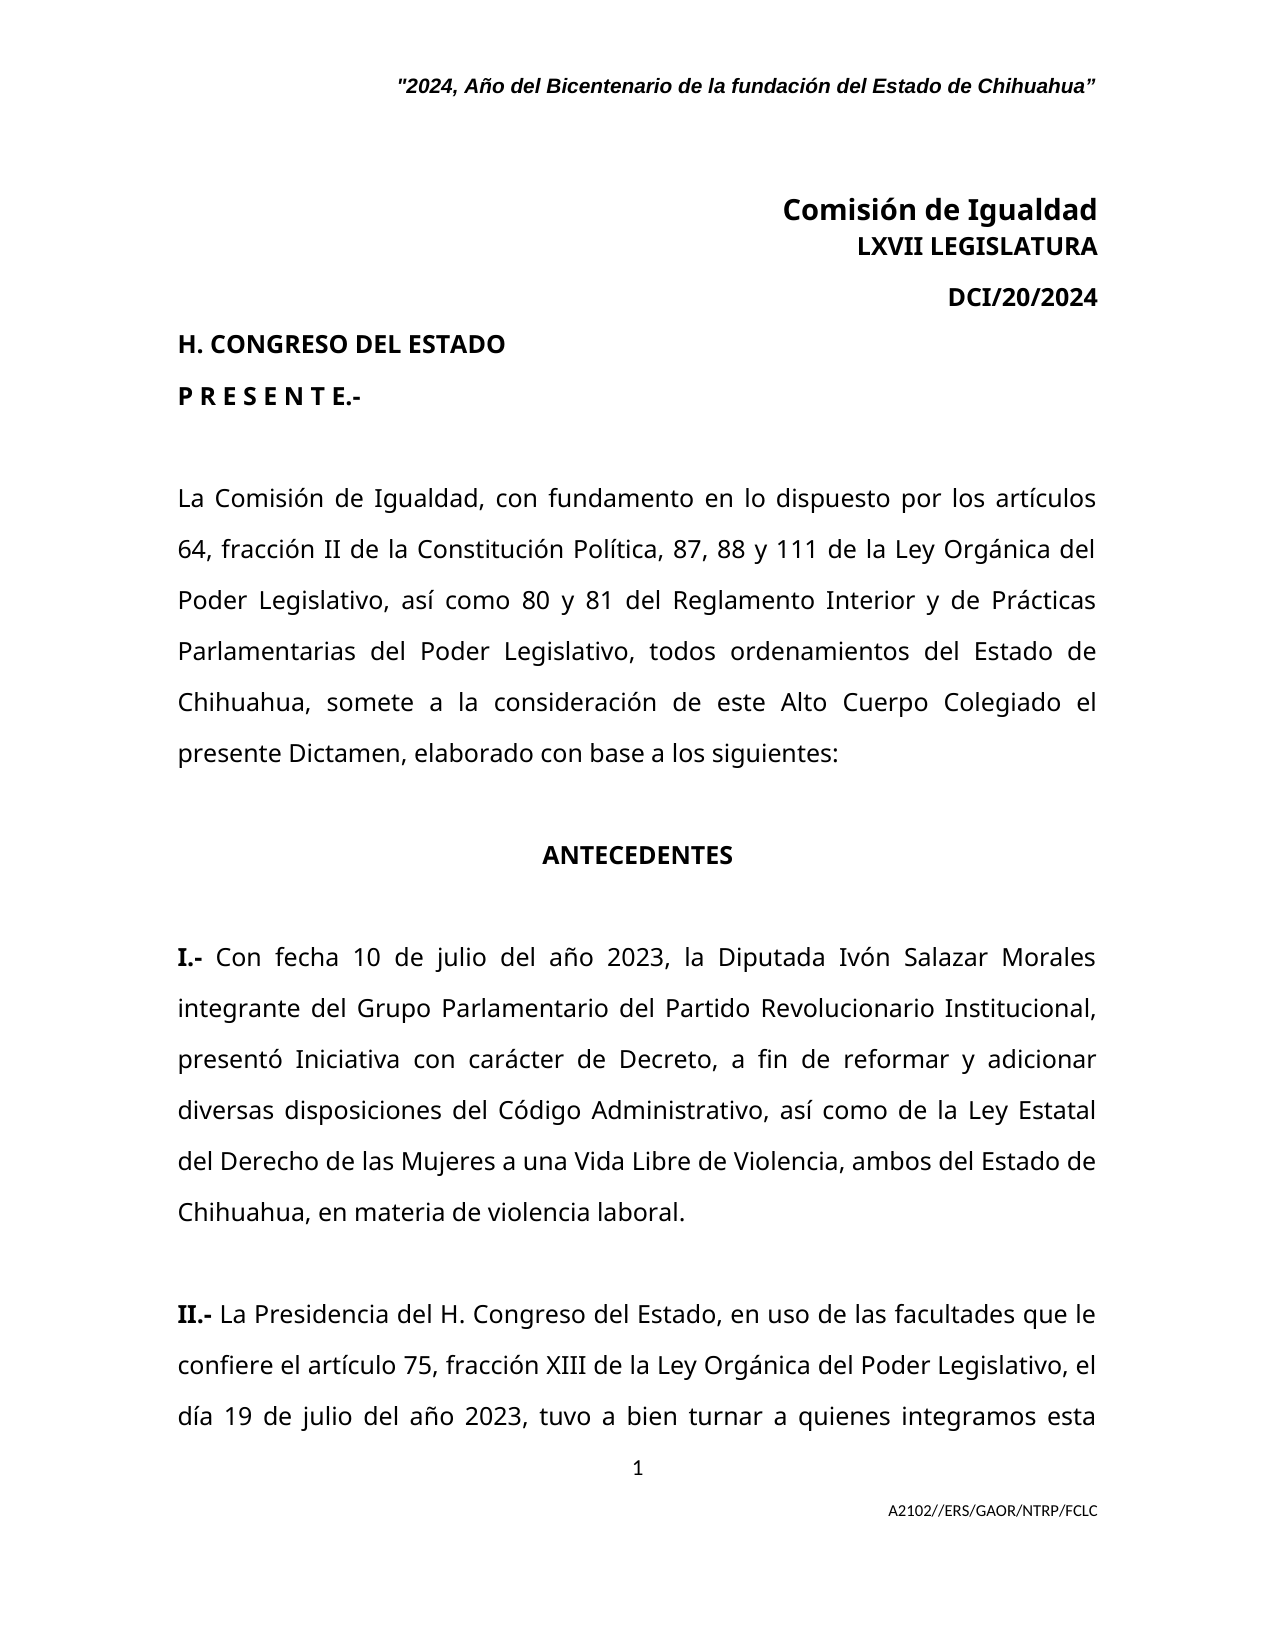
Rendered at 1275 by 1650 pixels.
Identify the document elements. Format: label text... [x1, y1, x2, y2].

text H. CONGRESO DEL ESTADO [177, 327, 1098, 361]
text La Comisión de Igualdad, con fundamento en lo dispuesto por los artículos 64, fracción II de la Constitución Política, 87, 88 y 111 de la Ley Orgánica del Poder Legislativo, así como 80 y 81 del Reglamento Interior y de Prácticas Parlamentarias del Poder Legislativo, todos ordenamientos del Estado de Chihuahua, somete a la consideración de este Alto Cuerpo Colegiado el presente Dictamen, elaborado con base a los siguientes: [177, 480, 1098, 769]
text ANTECEDENTES [177, 838, 1098, 872]
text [177, 1297, 1098, 1433]
text I.- Con fecha 10 de julio del año 2023, la Diputada Ivón Salazar Morales integrante del Grupo Parlamentario del Partido Revolucionario Institucional, presentó Iniciativa con carácter de Decreto, a fin de reformar y adicionar diversas disposiciones del Código Administrativo, así como de la Ley Estatal del Derecho de las Mujeres a una Vida Libre de Violencia, ambos del Estado de Chihuahua, en materia de violencia laboral. [177, 940, 1098, 1229]
text P R E S E N T E.- [177, 378, 1098, 412]
